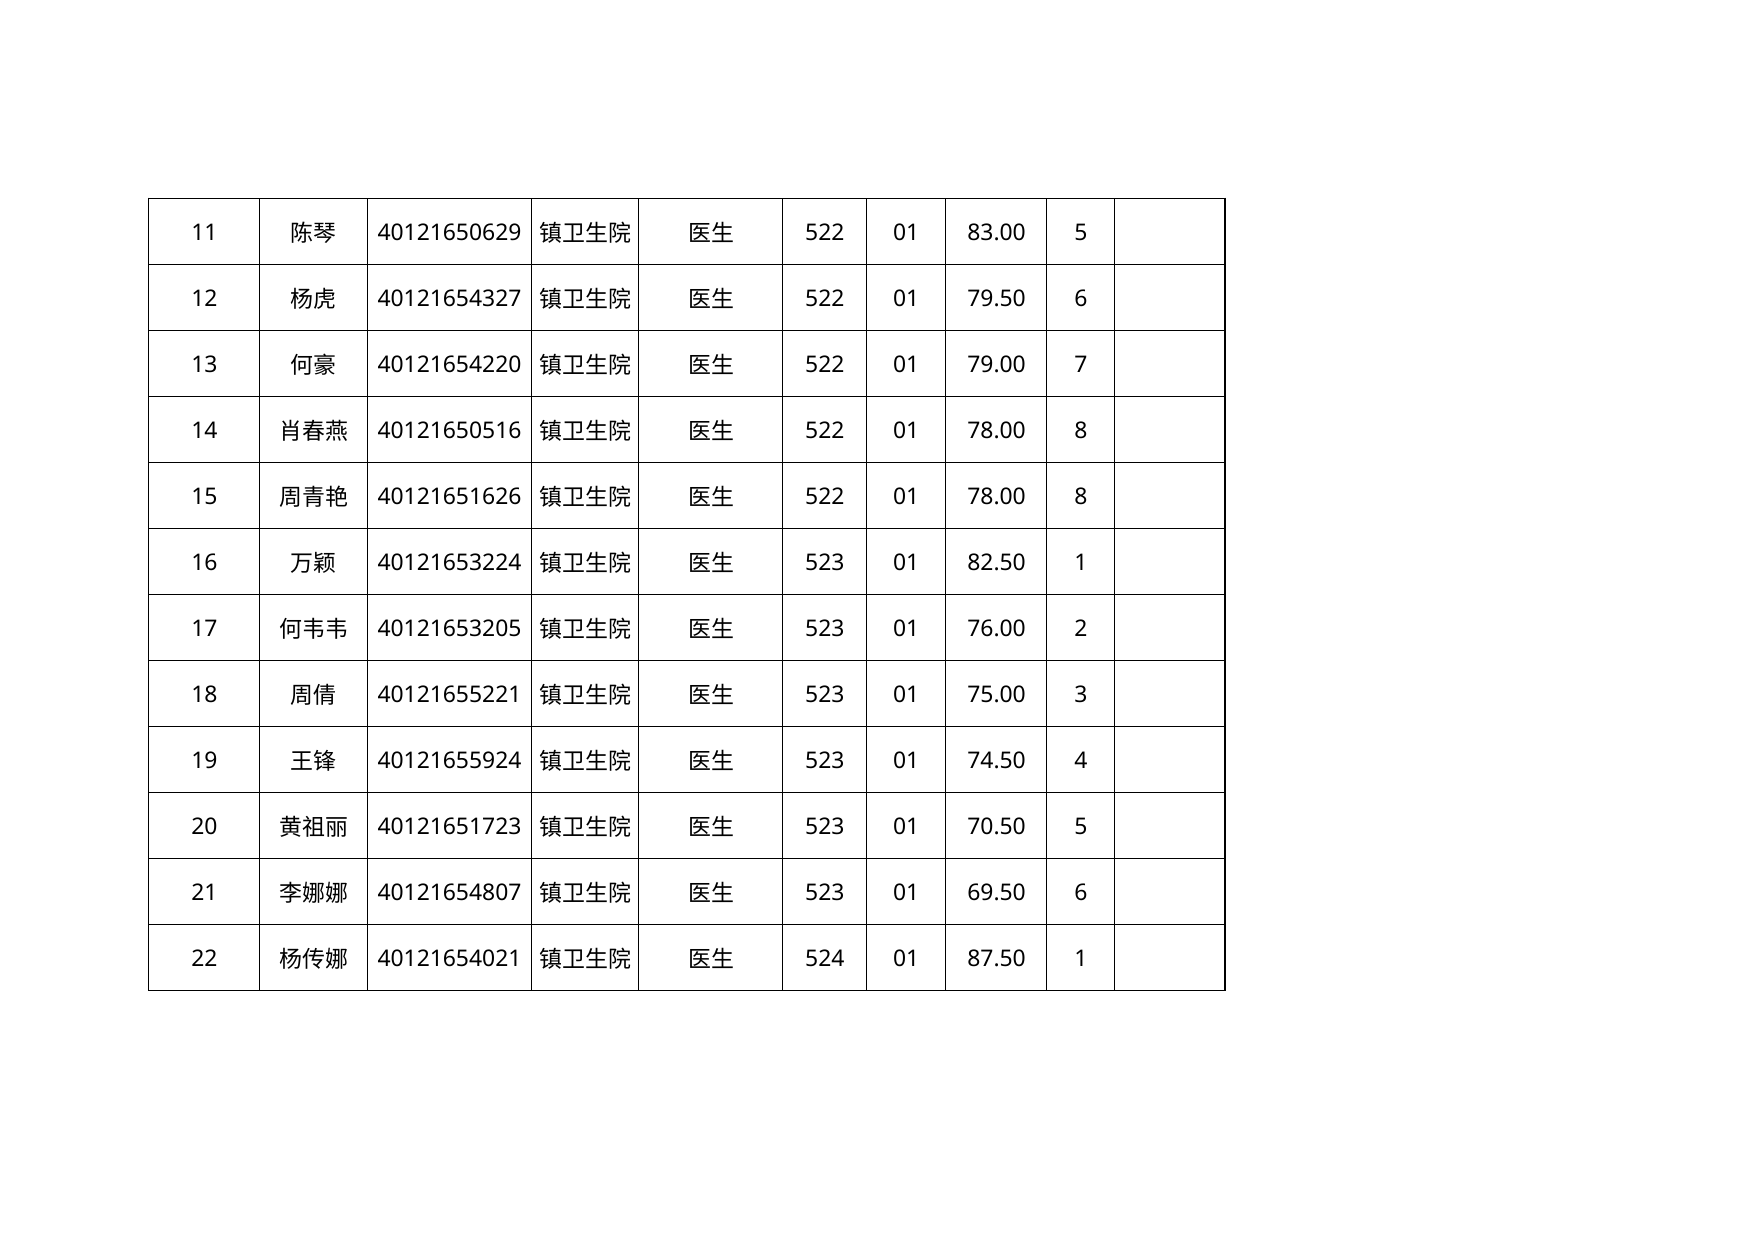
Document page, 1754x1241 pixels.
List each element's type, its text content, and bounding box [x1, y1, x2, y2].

table_cell 镇卫生院 [532, 727, 638, 792]
table_cell 524 [783, 925, 866, 990]
table_cell 医生 [639, 595, 782, 660]
table_cell 2 [1047, 595, 1114, 660]
table_cell 40121654220 [368, 331, 531, 396]
table_cell 14 [149, 397, 259, 462]
table_cell 8 [1047, 397, 1114, 462]
table_cell 522 [783, 397, 866, 462]
table_cell 522 [783, 463, 866, 528]
table_cell 医生 [639, 661, 782, 726]
table_cell 13 [149, 331, 259, 396]
table_cell 镇卫生院 [532, 925, 638, 990]
table_cell 周倩 [260, 661, 367, 726]
table_cell 78.00 [946, 463, 1046, 528]
table_cell 523 [783, 661, 866, 726]
table_cell 40121653205 [368, 595, 531, 660]
table_cell [1115, 793, 1224, 858]
table_cell 李娜娜 [260, 859, 367, 924]
table_cell 镇卫生院 [532, 331, 638, 396]
table_cell 医生 [639, 859, 782, 924]
table_cell 镇卫生院 [532, 859, 638, 924]
table_cell [1115, 397, 1224, 462]
table_cell [1115, 925, 1224, 990]
table_cell 01 [867, 595, 945, 660]
table_cell 40121655221 [368, 661, 531, 726]
table_cell [1115, 265, 1224, 330]
table_cell 杨传娜 [260, 925, 367, 990]
table_cell 医生 [639, 925, 782, 990]
table_cell 医生 [639, 727, 782, 792]
table_cell 75.00 [946, 661, 1046, 726]
table_cell 40121654807 [368, 859, 531, 924]
table_cell 01 [867, 463, 945, 528]
table_cell 40121654327 [368, 265, 531, 330]
table_cell 11 [149, 199, 259, 264]
table_cell 万颖 [260, 529, 367, 594]
table_cell 40121650516 [368, 397, 531, 462]
table_cell 陈琴 [260, 199, 367, 264]
table_cell [1115, 661, 1224, 726]
table_cell 镇卫生院 [532, 793, 638, 858]
table_cell 522 [783, 331, 866, 396]
table_cell 79.50 [946, 265, 1046, 330]
table_cell 16 [149, 529, 259, 594]
table_cell 01 [867, 397, 945, 462]
table_cell [1115, 859, 1224, 924]
table_cell 6 [1047, 859, 1114, 924]
table_cell 8 [1047, 463, 1114, 528]
table_cell 522 [783, 199, 866, 264]
table_cell 523 [783, 529, 866, 594]
table_cell 镇卫生院 [532, 199, 638, 264]
table_cell 01 [867, 331, 945, 396]
table_cell 522 [783, 265, 866, 330]
table_cell 6 [1047, 265, 1114, 330]
table_cell 20 [149, 793, 259, 858]
table_cell 01 [867, 727, 945, 792]
table_cell 何韦韦 [260, 595, 367, 660]
table_cell 1 [1047, 925, 1114, 990]
table_cell 40121651723 [368, 793, 531, 858]
table_cell 7 [1047, 331, 1114, 396]
table_cell [1115, 595, 1224, 660]
table_cell [1115, 199, 1224, 264]
table_cell 523 [783, 595, 866, 660]
table_cell [1115, 463, 1224, 528]
table_cell 76.00 [946, 595, 1046, 660]
table_cell 5 [1047, 793, 1114, 858]
table_cell 王锋 [260, 727, 367, 792]
table_cell 周青艳 [260, 463, 367, 528]
table_cell 523 [783, 859, 866, 924]
table_cell 78.00 [946, 397, 1046, 462]
table_cell 杨虎 [260, 265, 367, 330]
table_cell 何豪 [260, 331, 367, 396]
table_cell 40121653224 [368, 529, 531, 594]
table_cell 01 [867, 859, 945, 924]
table_cell 01 [867, 265, 945, 330]
table_cell 01 [867, 793, 945, 858]
table_cell 医生 [639, 331, 782, 396]
table_cell 22 [149, 925, 259, 990]
table_cell 医生 [639, 199, 782, 264]
table_cell 523 [783, 793, 866, 858]
table_cell 40121651626 [368, 463, 531, 528]
table_cell [1115, 727, 1224, 792]
table_cell 70.50 [946, 793, 1046, 858]
table_cell 肖春燕 [260, 397, 367, 462]
table_cell 01 [867, 529, 945, 594]
table_cell 83.00 [946, 199, 1046, 264]
table_cell 医生 [639, 463, 782, 528]
table_cell 69.50 [946, 859, 1046, 924]
table_cell 镇卫生院 [532, 595, 638, 660]
table_cell 79.00 [946, 331, 1046, 396]
table_cell 40121654021 [368, 925, 531, 990]
table_cell 3 [1047, 661, 1114, 726]
table_cell 12 [149, 265, 259, 330]
table_cell 医生 [639, 793, 782, 858]
table_cell 镇卫生院 [532, 265, 638, 330]
table_cell [1115, 529, 1224, 594]
table_cell 40121650629 [368, 199, 531, 264]
table_cell 18 [149, 661, 259, 726]
table_cell 4 [1047, 727, 1114, 792]
table_cell 74.50 [946, 727, 1046, 792]
table_cell 镇卫生院 [532, 397, 638, 462]
table_cell 医生 [639, 529, 782, 594]
table_cell 1 [1047, 529, 1114, 594]
table_cell 镇卫生院 [532, 661, 638, 726]
table_cell 87.50 [946, 925, 1046, 990]
table_cell 40121655924 [368, 727, 531, 792]
table_cell 5 [1047, 199, 1114, 264]
table_cell 01 [867, 925, 945, 990]
table_cell 523 [783, 727, 866, 792]
table_cell 15 [149, 463, 259, 528]
table_cell 镇卫生院 [532, 529, 638, 594]
table_cell 21 [149, 859, 259, 924]
table_cell 镇卫生院 [532, 463, 638, 528]
table_cell 黄祖丽 [260, 793, 367, 858]
table_cell [1115, 331, 1224, 396]
table_cell 19 [149, 727, 259, 792]
table_cell 17 [149, 595, 259, 660]
table_cell 82.50 [946, 529, 1046, 594]
table_cell 医生 [639, 397, 782, 462]
table_cell 01 [867, 199, 945, 264]
table_cell 01 [867, 661, 945, 726]
table_cell 医生 [639, 265, 782, 330]
